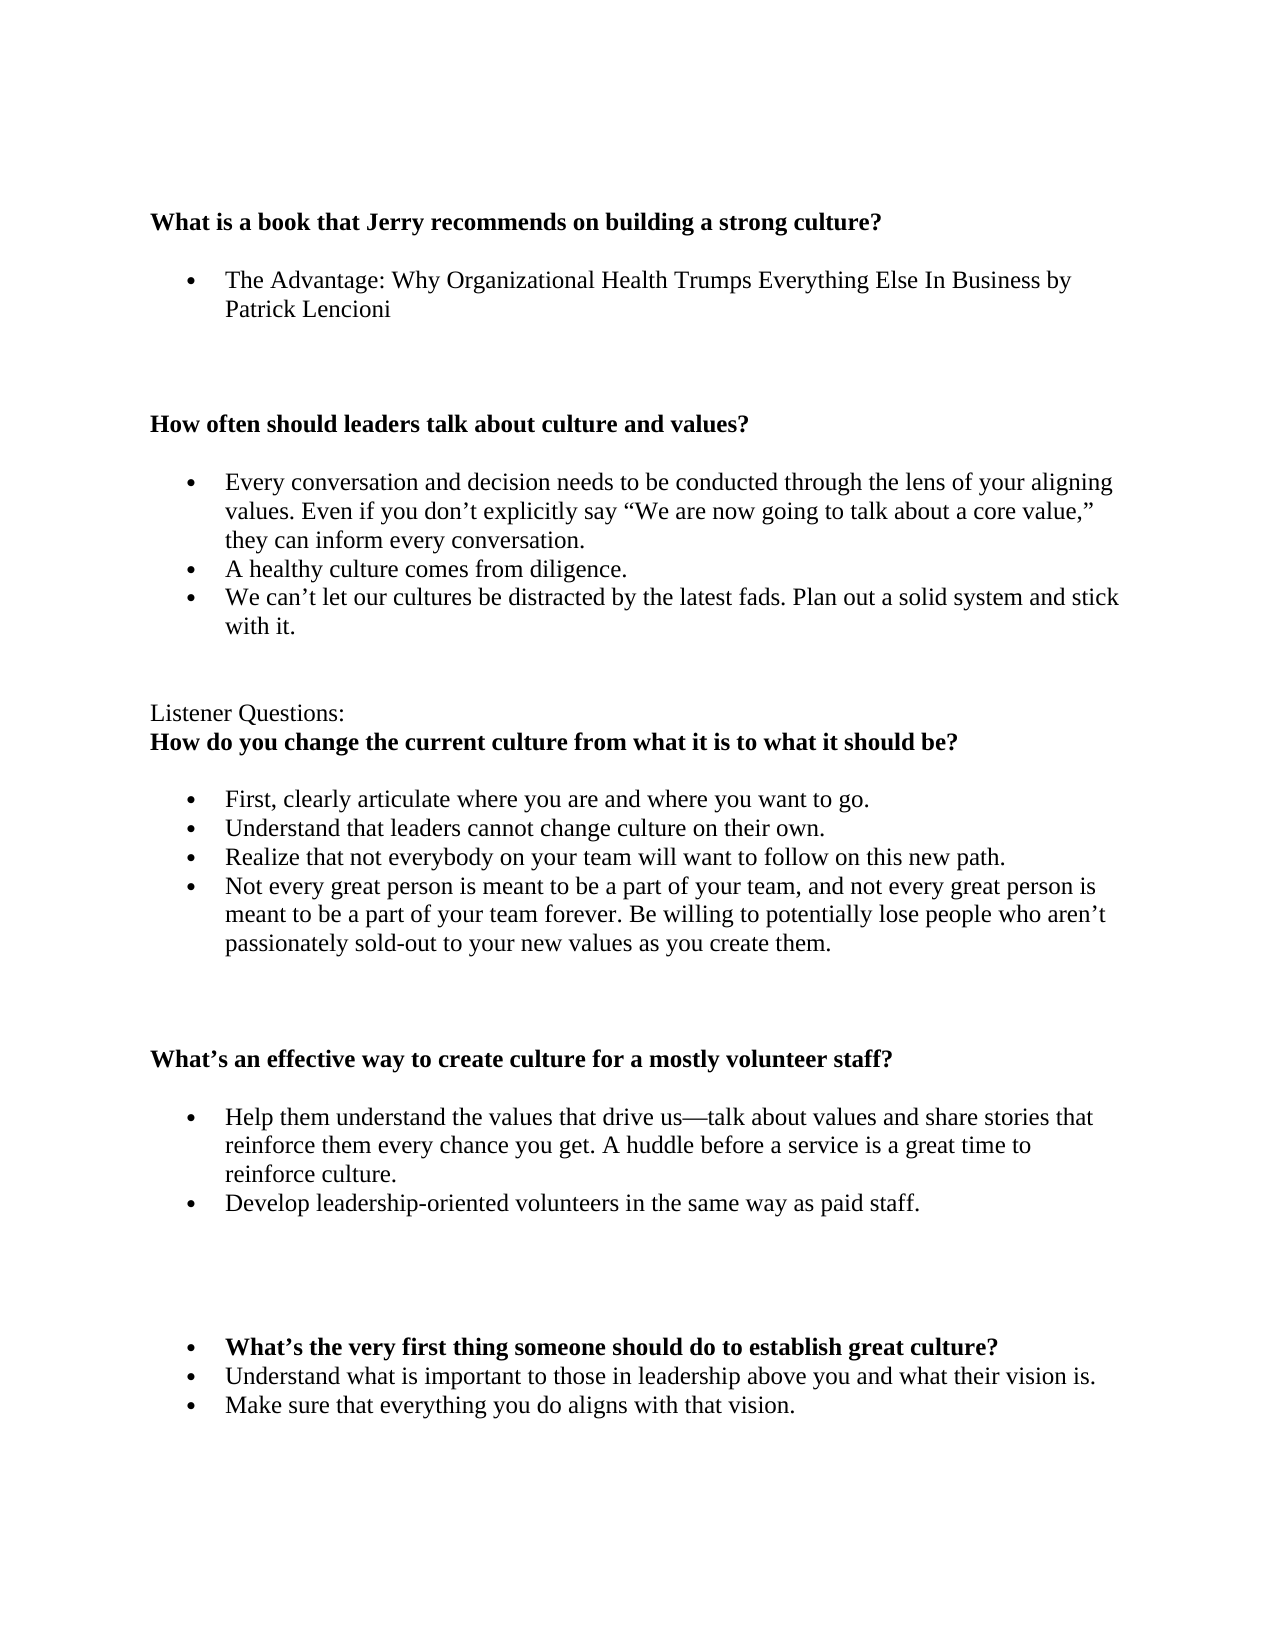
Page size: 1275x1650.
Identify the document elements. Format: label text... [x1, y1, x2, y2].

list Help them understand the values that drive us—talk about values and share stories that reinforce them every chance you get. A huddle before a service is a great time to reinforce culture. [187, 1102, 1125, 1188]
list Realize that not everybody on your team will want to follow on this new path. [187, 842, 1125, 871]
list First, clearly articulate where you are and where you want to go. [187, 784, 1125, 813]
list Every conversation and decision needs to be conducted through the lens of your aligning values. Even if you don’t explicitly say “We are now going to talk about a core value,” they can inform every conversation. [187, 467, 1125, 554]
text Listener Questions: [150, 698, 1125, 727]
list Understand what is important to those in leadership above you and what their vision is. [187, 1361, 1125, 1390]
list Develop leadership-oriented volunteers in the same way as paid staff. [187, 1188, 1125, 1217]
list A healthy culture comes from diligence. [187, 554, 1125, 582]
list Understand that leaders cannot change culture on their own. [187, 813, 1125, 842]
list Not every great person is meant to be a part of your team, and not every great person is meant to be a part of your team forever. Be willing to potentially lose people who aren’t passionately sold-out to your new values as you create them. [187, 871, 1125, 957]
list Make sure that everything you do aligns with that vision. [187, 1390, 1125, 1419]
list The Advantage: Why Organizational Health Trumps Everything Else In Business by Patrick Lencioni [187, 265, 1125, 323]
text How do you change the current culture from what it is to what it should be? [150, 727, 1125, 755]
list We can’t let our cultures be distracted by the latest fads. Plan out a solid system and stick with it. [187, 582, 1125, 640]
list What’s the very first thing someone should do to establish great culture? [187, 1332, 1125, 1361]
text How often should leaders talk about culture and values? [150, 409, 1125, 438]
text What’s an effective way to create culture for a mostly volunteer staff? [150, 1044, 1125, 1072]
text What is a book that Jerry recommends on building a strong culture? [150, 207, 1125, 236]
